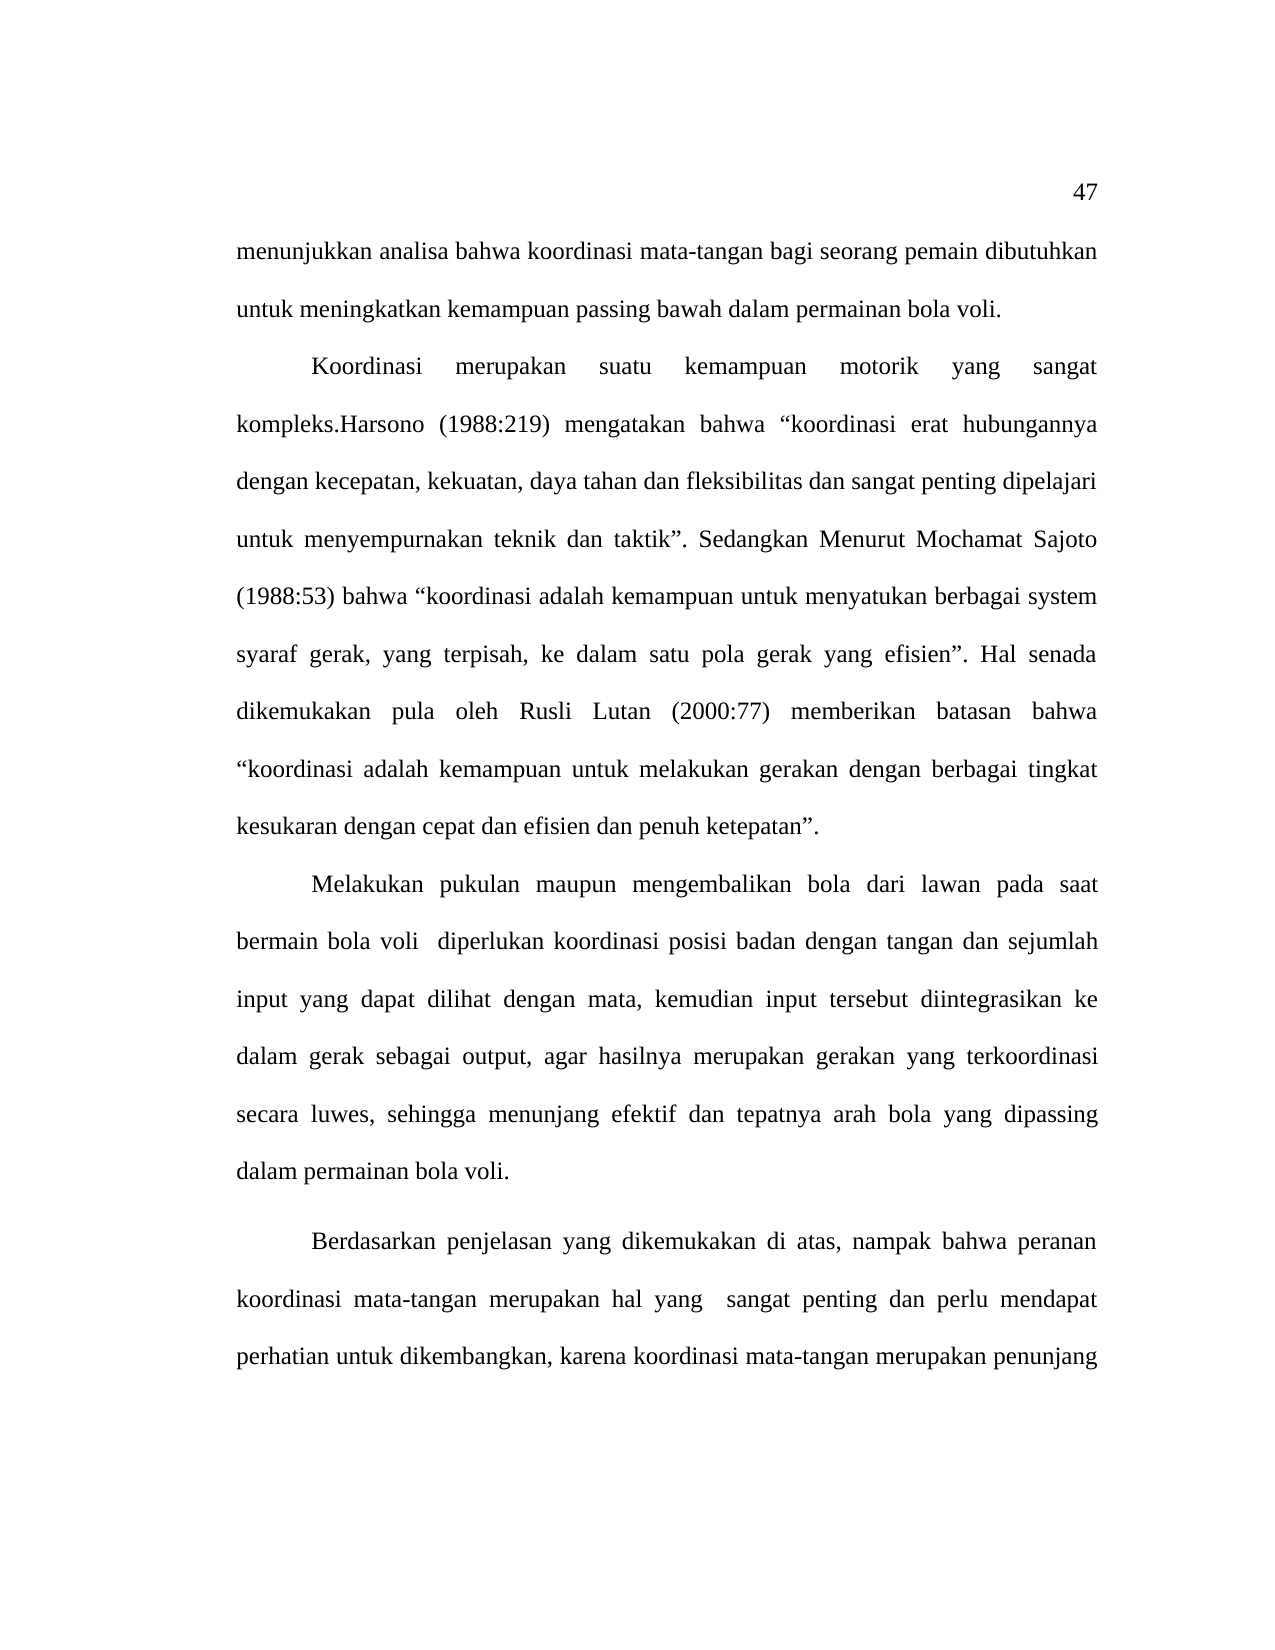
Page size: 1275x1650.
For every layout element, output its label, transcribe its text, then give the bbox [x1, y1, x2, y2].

text Melakukan pukulan maupun mengembalikan bola dari lawan pada saat bermain bola voli diperlukan koordinasi posisi badan dengan tangan dan sejumlah input yang dapat dilihat dengan mata, kemudian input tersebut diintegrasikan ke dalam gerak sebagai output, agar hasilnya merupakan gerakan yang terkoordinasi secara luwes, sehingga menunjang efektif dan tepatnya arah bola yang dipassing dalam permainan bola voli. [236, 869, 1099, 1185]
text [236, 236, 1098, 322]
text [236, 1226, 1098, 1370]
text Koordinasi merupakan suatu kemampuan motorik yang sangat kompleks.Harsono (1988:219) mengatakan bahwa “koordinasi erat hubungannya dengan kecepatan, kekuatan, daya tahan dan fleksibilitas dan sangat penting dipelajari untuk menyempurnakan teknik dan taktik”. Sedangkan Menurut Mochamat Sajoto (1988:53) bahwa “koordinasi adalah kemampuan untuk menyatukan berbagai system syaraf gerak, yang terpisah, ke dalam satu pola gerak yang efisien”. Hal senada dikemukakan pula oleh Rusli Lutan (2000:77) memberikan batasan bahwa “koordinasi adalah kemampuan untuk melakukan gerakan dengan berbagai tingkat kesukaran dengan cepat dan efisien dan penuh ketepatan”. [236, 351, 1098, 840]
